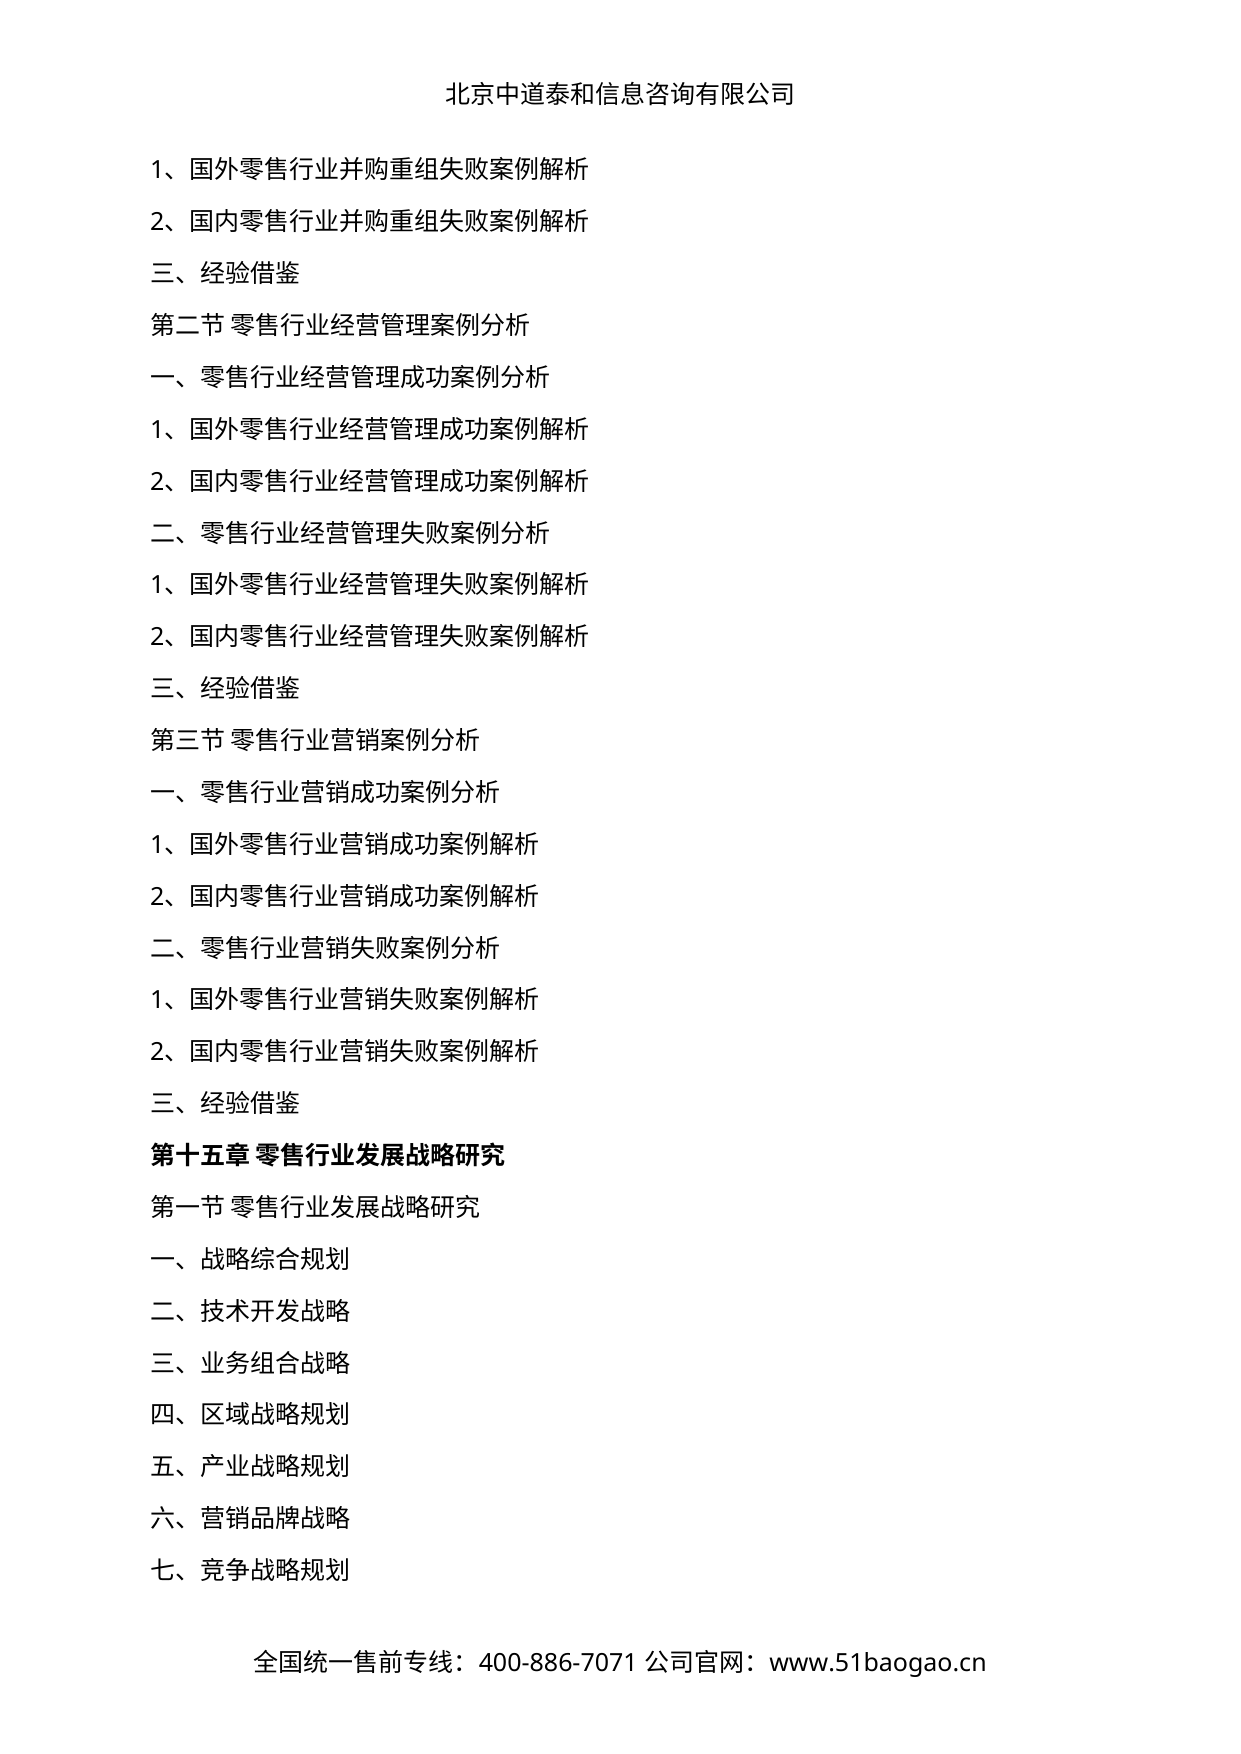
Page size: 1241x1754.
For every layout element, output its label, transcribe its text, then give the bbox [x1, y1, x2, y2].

text 2、国内零售行业营销失败案例解析 [150, 1032, 1090, 1068]
text 2、国内零售行业经营管理成功案例解析 [150, 461, 1090, 497]
text 四、区域战略规划 [150, 1395, 1090, 1431]
text 一、零售行业经营管理成功案例分析 [150, 357, 1090, 394]
text 第十五章 零售行业发展战略研究 [150, 1136, 1090, 1172]
text 二、零售行业经营管理失败案例分析 [150, 513, 1090, 549]
text 三、经验借鉴 [150, 1084, 1090, 1120]
text 2、国内零售行业并购重组失败案例解析 [150, 202, 1090, 238]
text 1、国外零售行业营销失败案例解析 [150, 980, 1090, 1016]
text 第一节 零售行业发展战略研究 [150, 1187, 1090, 1224]
text 三、业务组合战略 [150, 1343, 1090, 1379]
text 三、经验借鉴 [150, 669, 1090, 705]
text 1、国外零售行业经营管理失败案例解析 [150, 565, 1090, 601]
text 1、国外零售行业并购重组失败案例解析 [150, 150, 1090, 186]
text 第二节 零售行业经营管理案例分析 [150, 306, 1090, 342]
text 七、竞争战略规划 [150, 1551, 1090, 1587]
text 2、国内零售行业经营管理失败案例解析 [150, 617, 1090, 653]
text 第三节 零售行业营销案例分析 [150, 721, 1090, 757]
text 1、国外零售行业营销成功案例解析 [150, 824, 1090, 861]
text 一、战略综合规划 [150, 1239, 1090, 1276]
text 二、技术开发战略 [150, 1291, 1090, 1327]
text 二、零售行业营销失败案例分析 [150, 928, 1090, 964]
text 六、营销品牌战略 [150, 1499, 1090, 1535]
text 一、零售行业营销成功案例分析 [150, 772, 1090, 809]
text 1、国外零售行业经营管理成功案例解析 [150, 409, 1090, 446]
text 五、产业战略规划 [150, 1447, 1090, 1483]
text 三、经验借鉴 [150, 254, 1090, 290]
text 2、国内零售行业营销成功案例解析 [150, 876, 1090, 912]
